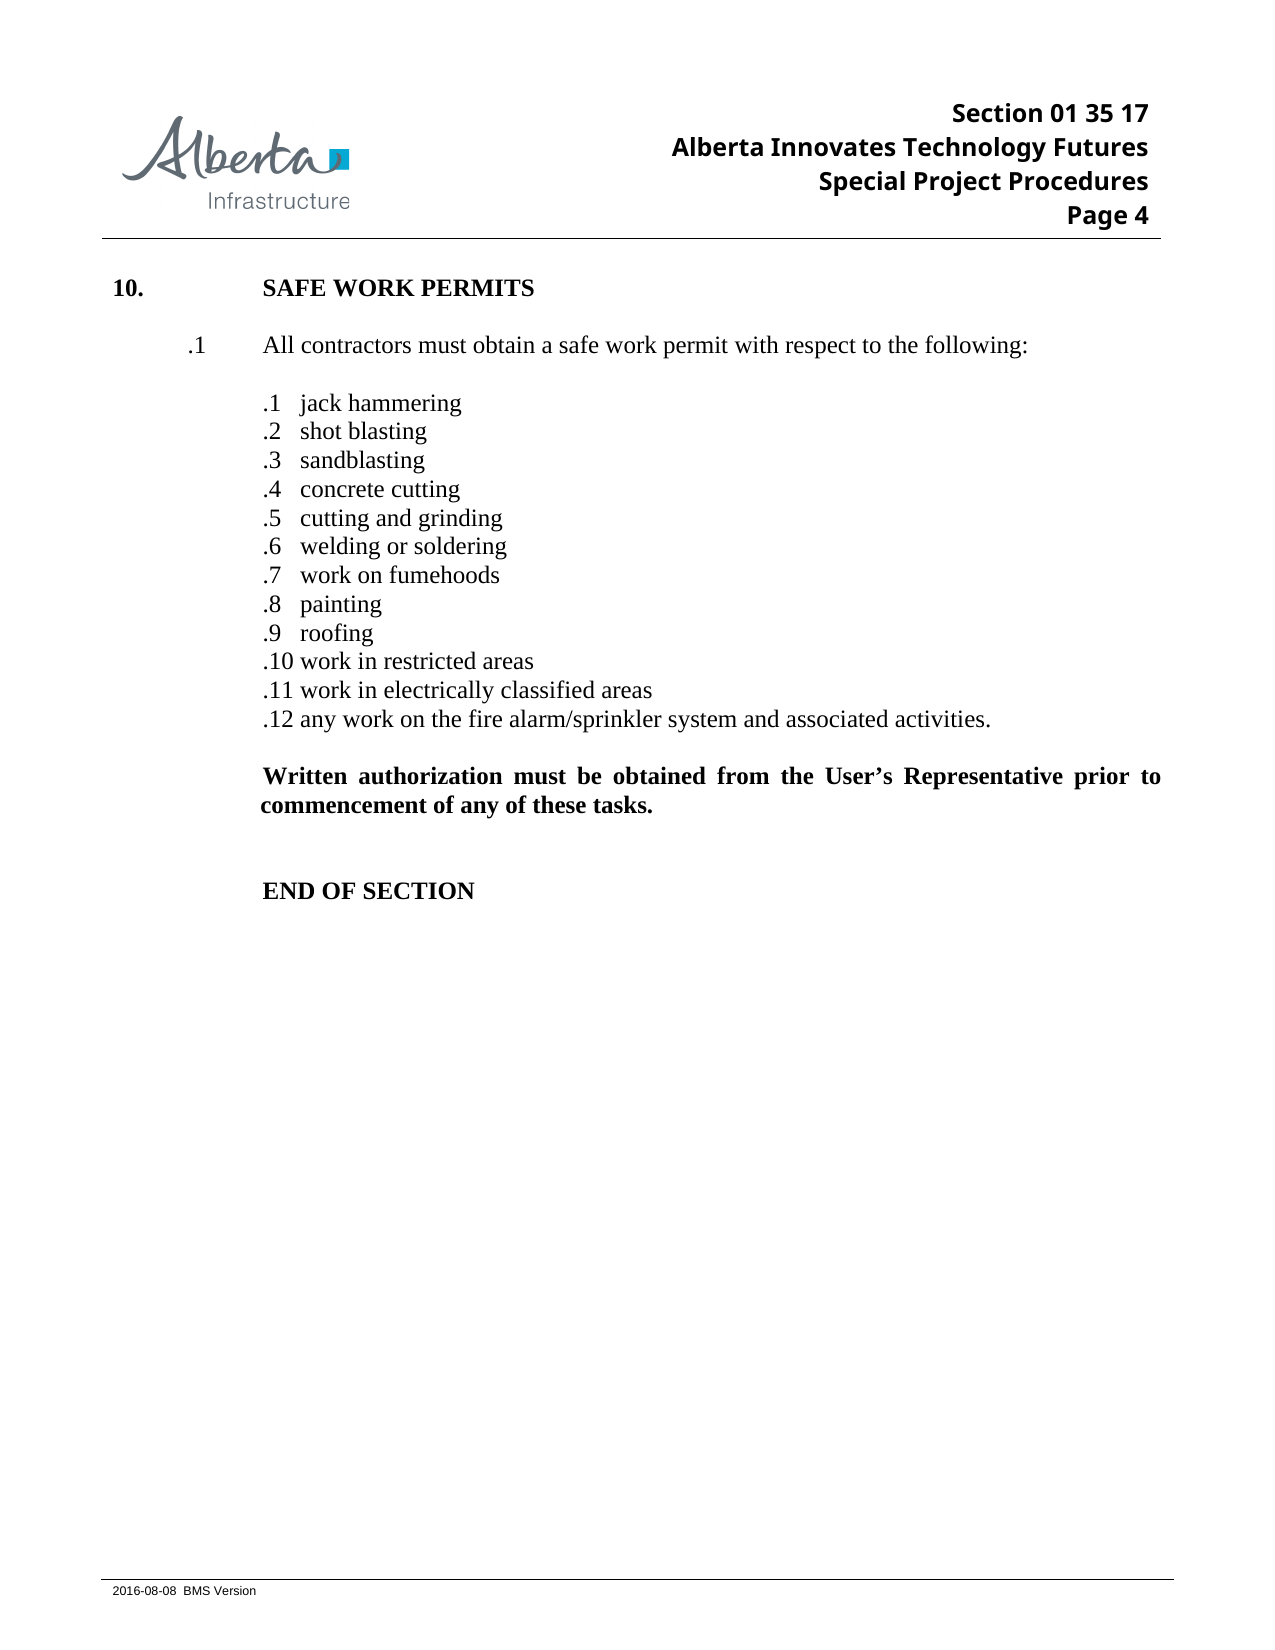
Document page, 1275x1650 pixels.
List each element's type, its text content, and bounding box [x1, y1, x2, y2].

list sandblasting [262, 445, 1162, 474]
list work in restricted areas [262, 646, 1162, 675]
text .1 All contractors must obtain a safe work permit with respect to the following: [187, 330, 1162, 359]
list cutting and grinding [262, 503, 1162, 531]
text Written authorization must be obtained from the User’s Representative prior to commencement of any of these tasks. [260, 761, 1162, 819]
text END OF SECTION [262, 876, 1162, 905]
list any work on the fire alarm/sprinkler system and associated activities. [262, 704, 1162, 733]
list jack hammering [262, 388, 1162, 416]
list welding or soldering [262, 531, 1162, 560]
list work in electrically classified areas [262, 675, 1162, 704]
picture [122, 116, 350, 209]
list concrete cutting [262, 474, 1162, 503]
list shot blasting [262, 416, 1162, 445]
list work on fumehoods [262, 560, 1162, 589]
list roofing [262, 618, 1162, 646]
subtitle 10. SAFE WORK PERMITS [112, 273, 1162, 301]
list painting [262, 589, 1162, 618]
